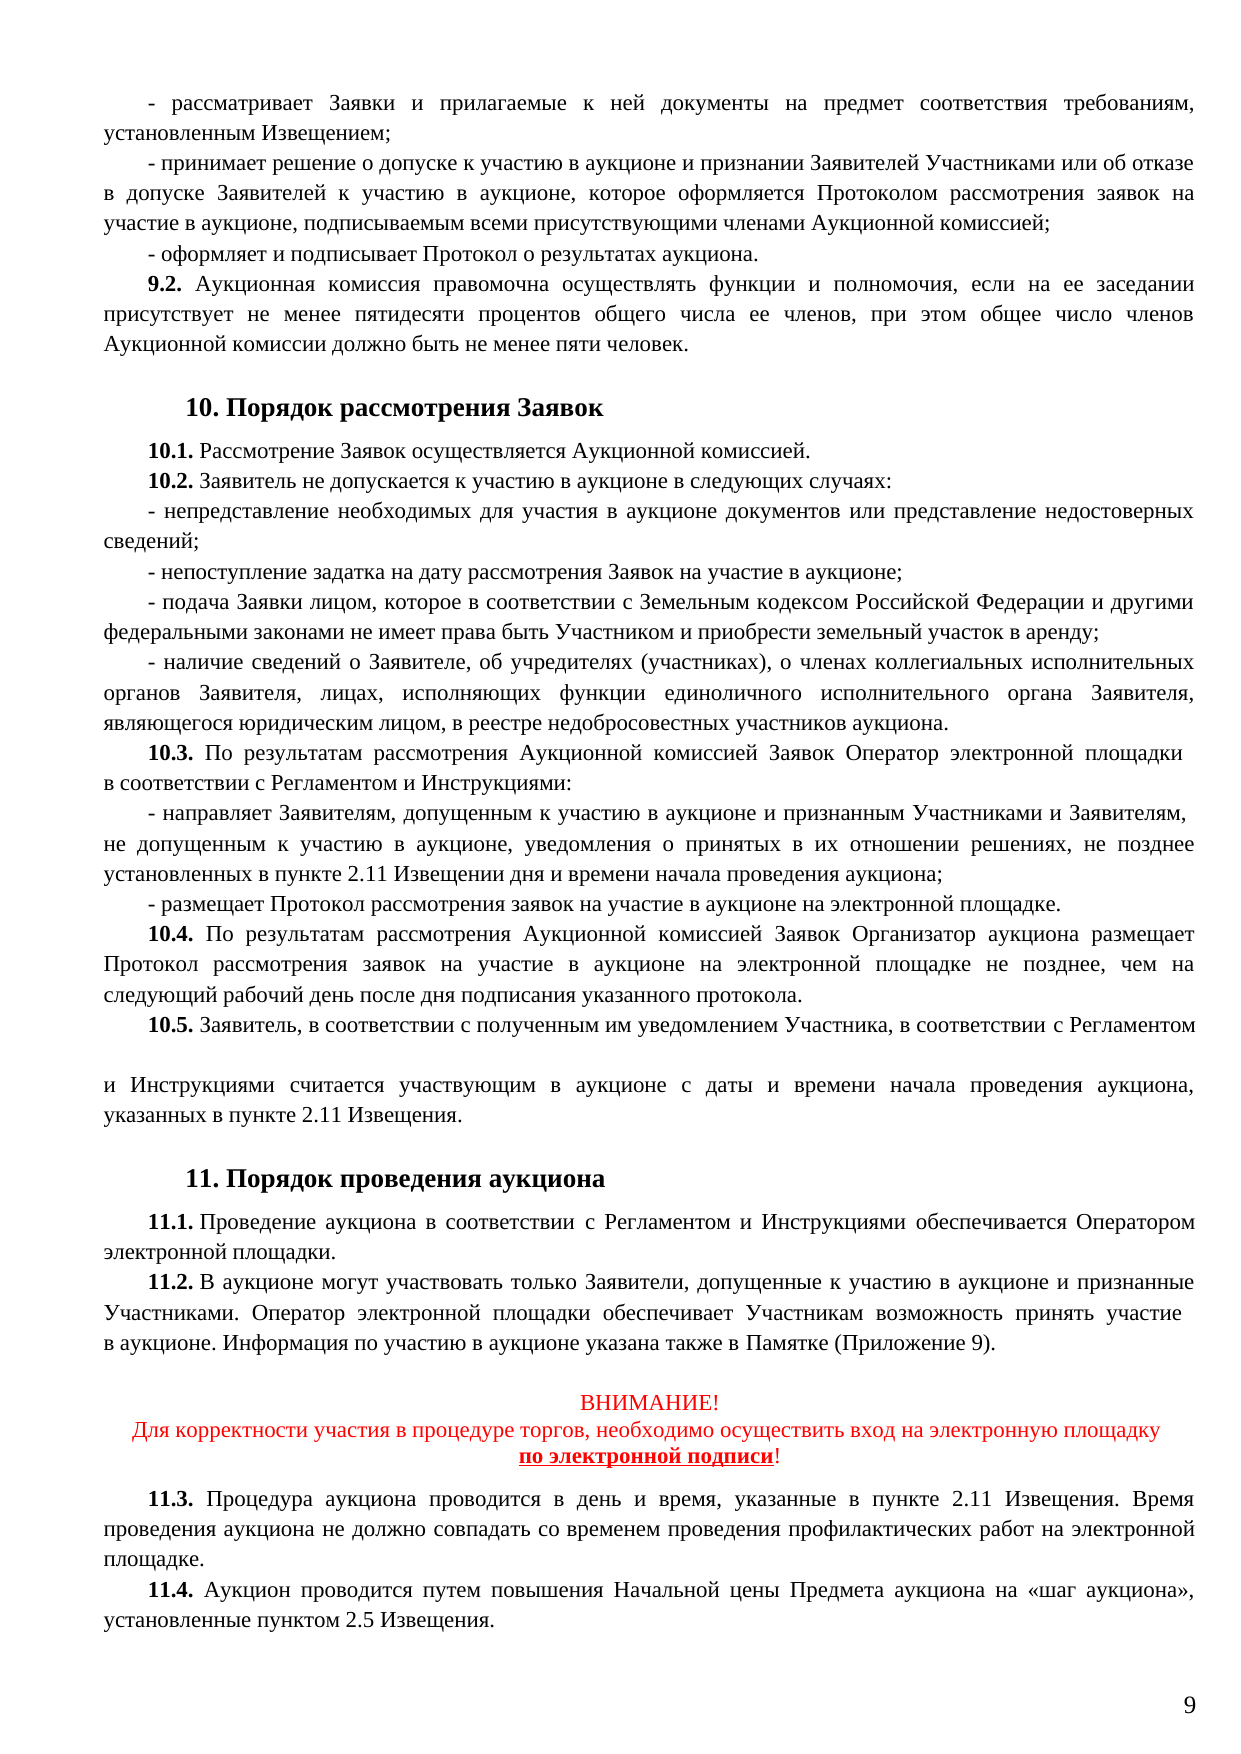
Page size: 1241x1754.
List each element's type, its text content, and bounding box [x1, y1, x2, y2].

text 10.1. Рассмотрение Заявок осуществляется Аукционной комиссией. [103, 437, 1196, 463]
text - направляет Заявителям, допущенным к участию в аукционе и признанным Участниками и Заявителям, не допущенным к участию в аукционе, уведомления о принятых в их отношении решениях, не позднее установленных в пункте 2.11 Извещении дня и времени начала проведения аукциона; [103, 799, 1196, 886]
text 9.2. Аукционная комиссия правомочна осуществлять функции и полномочия, если на ее заседании присутствует не менее пятидесяти процентов общего числа ее членов, при этом общее число членов Аукционной комиссии должно быть не менее пяти человек. [103, 270, 1196, 357]
text - размещает Протокол рассмотрения заявок на участие в аукционе на электронной площадке. [103, 890, 1196, 916]
text 10.5. Заявитель, в соответствии с полученным им уведомлением Участника, в соответствии с Регламентом и Инструкциями считается участвующим в аукционе с даты и времени начала проведения аукциона, указанных в пункте 2.11 Извещения. [103, 1011, 1196, 1128]
text - непоступление задатка на дату рассмотрения Заявок на участие в аукционе; [103, 558, 1196, 584]
text - принимает решение о допуске к участию в аукционе и признании Заявителей Участниками или об отказе в допуске Заявителей к участию в аукционе, которое оформляется Протоколом рассмотрения заявок на участие в аукционе, подписываемым всеми присутствующими членами Аукционной комиссией; [103, 149, 1196, 236]
text - оформляет и подписывает Протокол о результатах аукциона. [103, 240, 1196, 266]
text 11.1. Проведение аукциона в соответствии с Регламентом и Инструкциями обеспечивается Оператором электронной площадки. [103, 1208, 1196, 1264]
text 10.3. По результатам рассмотрения Аукционной комиссией Заявок Оператор электронной площадки в соответствии с Регламентом и Инструкциями: [103, 739, 1196, 796]
text 10.4. По результатам рассмотрения Аукционной комиссией Заявок Организатор аукциона размещает Протокол рассмотрения заявок на участие в аукционе на электронной площадке не позднее, чем на следующий рабочий день после дня подписания указанного протокола. [103, 920, 1196, 1007]
subtitle 11. Порядок проведения аукциона [185, 1162, 1196, 1193]
text 10.2. Заявитель не допускается к участию в аукционе в следующих случаях: [103, 467, 1196, 493]
text 11.2. В аукционе могут участвовать только Заявители, допущенные к участию в аукционе и признанные Участниками. Оператор электронной площадки обеспечивает Участникам возможность принять участие в аукционе. Информация по участию в аукционе указана также в Памятке (Приложение 9). [103, 1268, 1196, 1355]
text - непредставление необходимых для участия в аукционе документов или представление недостоверных сведений; [103, 497, 1196, 554]
text 11.3. Процедура аукциона проводится в день и время, указанные в пункте 2.11 Извещения. Время проведения аукциона не должно совпадать со временем проведения профилактических работ на электронной площадке. [103, 1485, 1196, 1572]
text - рассматривает Заявки и прилагаемые к ней документы на предмет соответствия требованиям, установленным Извещением; [103, 89, 1196, 145]
text - подача Заявки лицом, которое в соответствии с Земельным кодексом Российской Федерации и другими федеральными законами не имеет права быть Участником и приобрести земельный участок в аренду; [103, 588, 1196, 644]
text - наличие сведений о Заявителе, об учредителях (участниках), о членах коллегиальных исполнительных органов Заявителя, лицах, исполняющих функции единоличного исполнительного органа Заявителя, являющегося юридическим лицом, в реестре недобросовестных участников аукциона. [103, 648, 1196, 735]
text ВНИМАНИЕ! Для корректности участия в процедуре торгов, необходимо осуществить вход на электронную площадку по электронной подписи! [103, 1389, 1196, 1468]
subtitle 10. Порядок рассмотрения Заявок [185, 391, 1196, 422]
text 11.4. Аукцион проводится путем повышения Начальной цены Предмета аукциона на «шаг аукциона», установленные пунктом 2.5 Извещения. [103, 1576, 1196, 1632]
